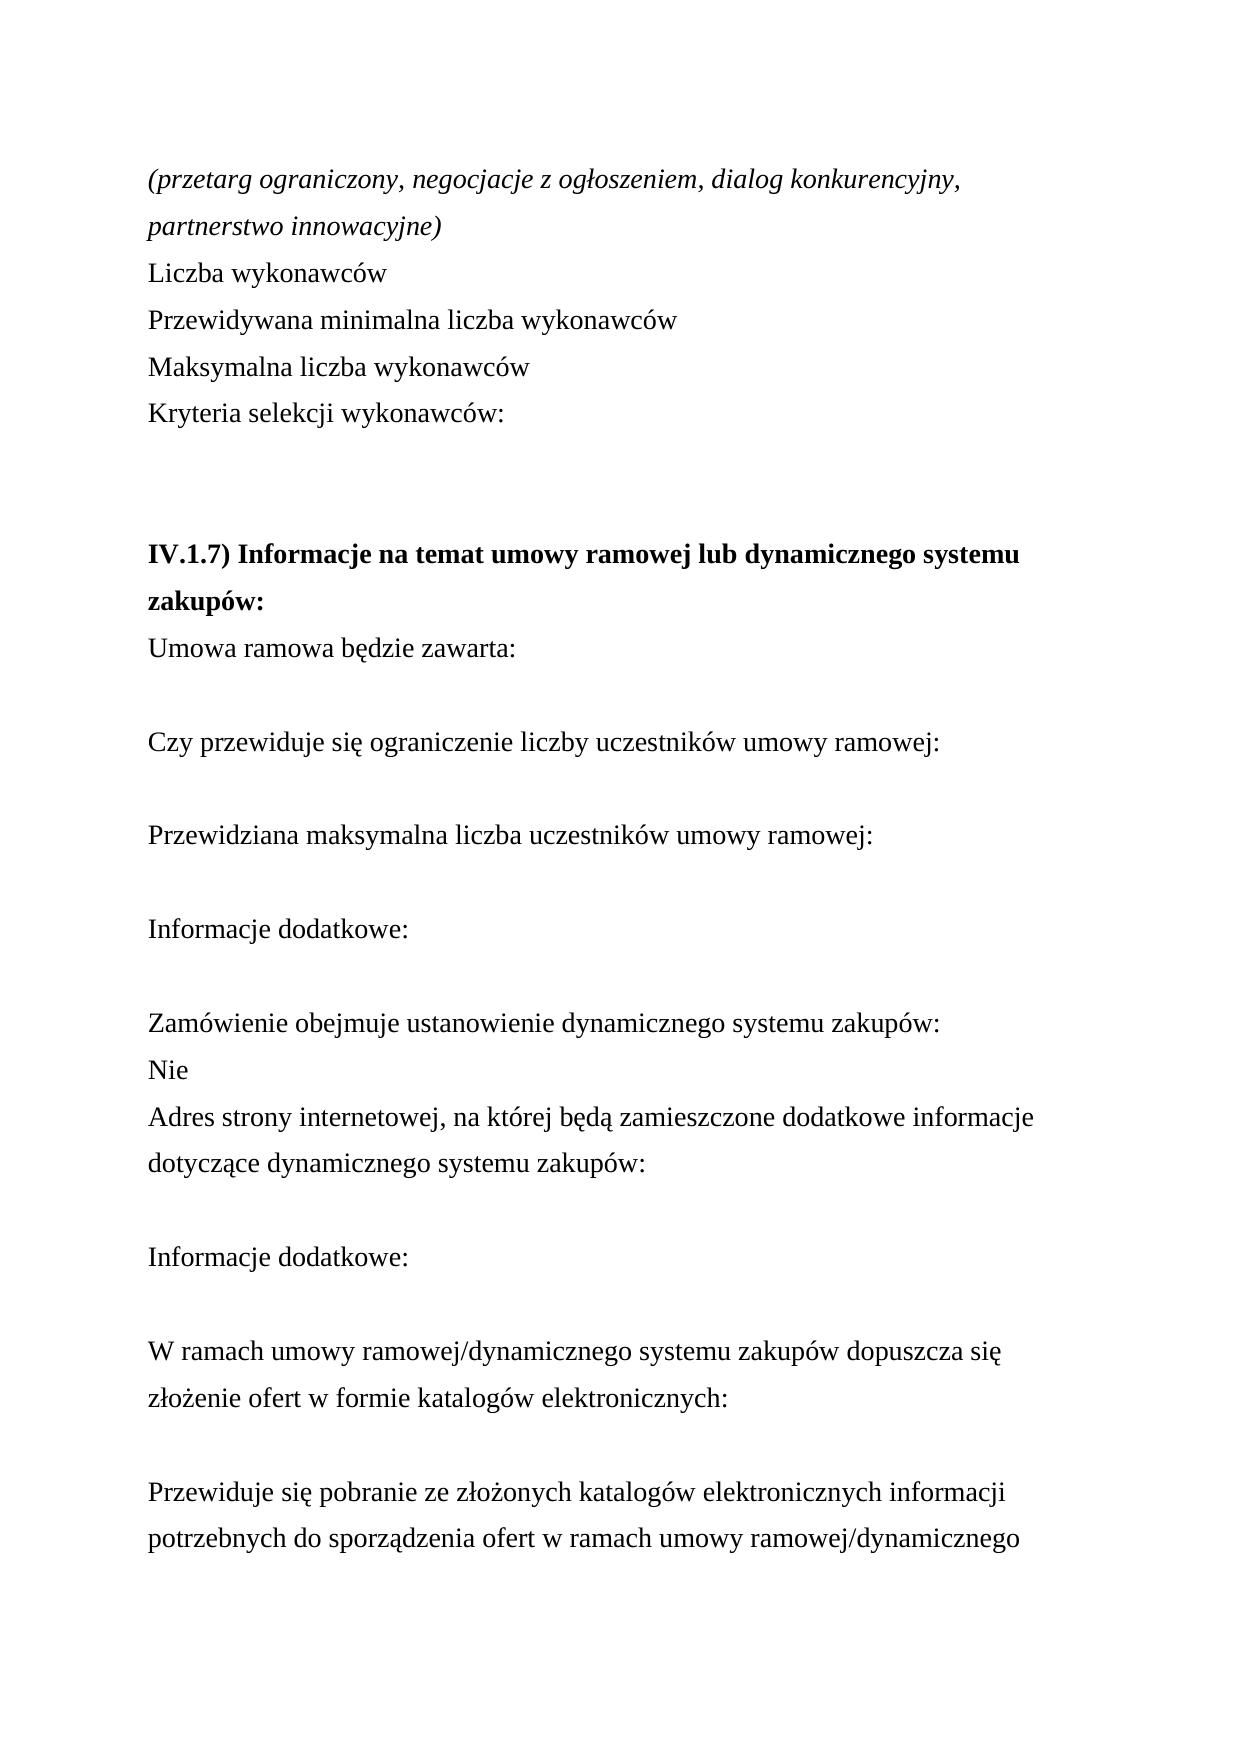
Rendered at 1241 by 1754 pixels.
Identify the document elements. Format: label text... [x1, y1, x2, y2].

text IV.1.7) Informacje na temat umowy ramowej lub dynamicznego systemu zakupów: [148, 476, 1093, 616]
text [148, 616, 1093, 1554]
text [148, 148, 1093, 241]
text Liczba wykonawców Przewidywana minimalna liczba wykonawców Maksymalna liczba wykonawców Kryteria selekcji wykonawców: [148, 241, 1093, 476]
